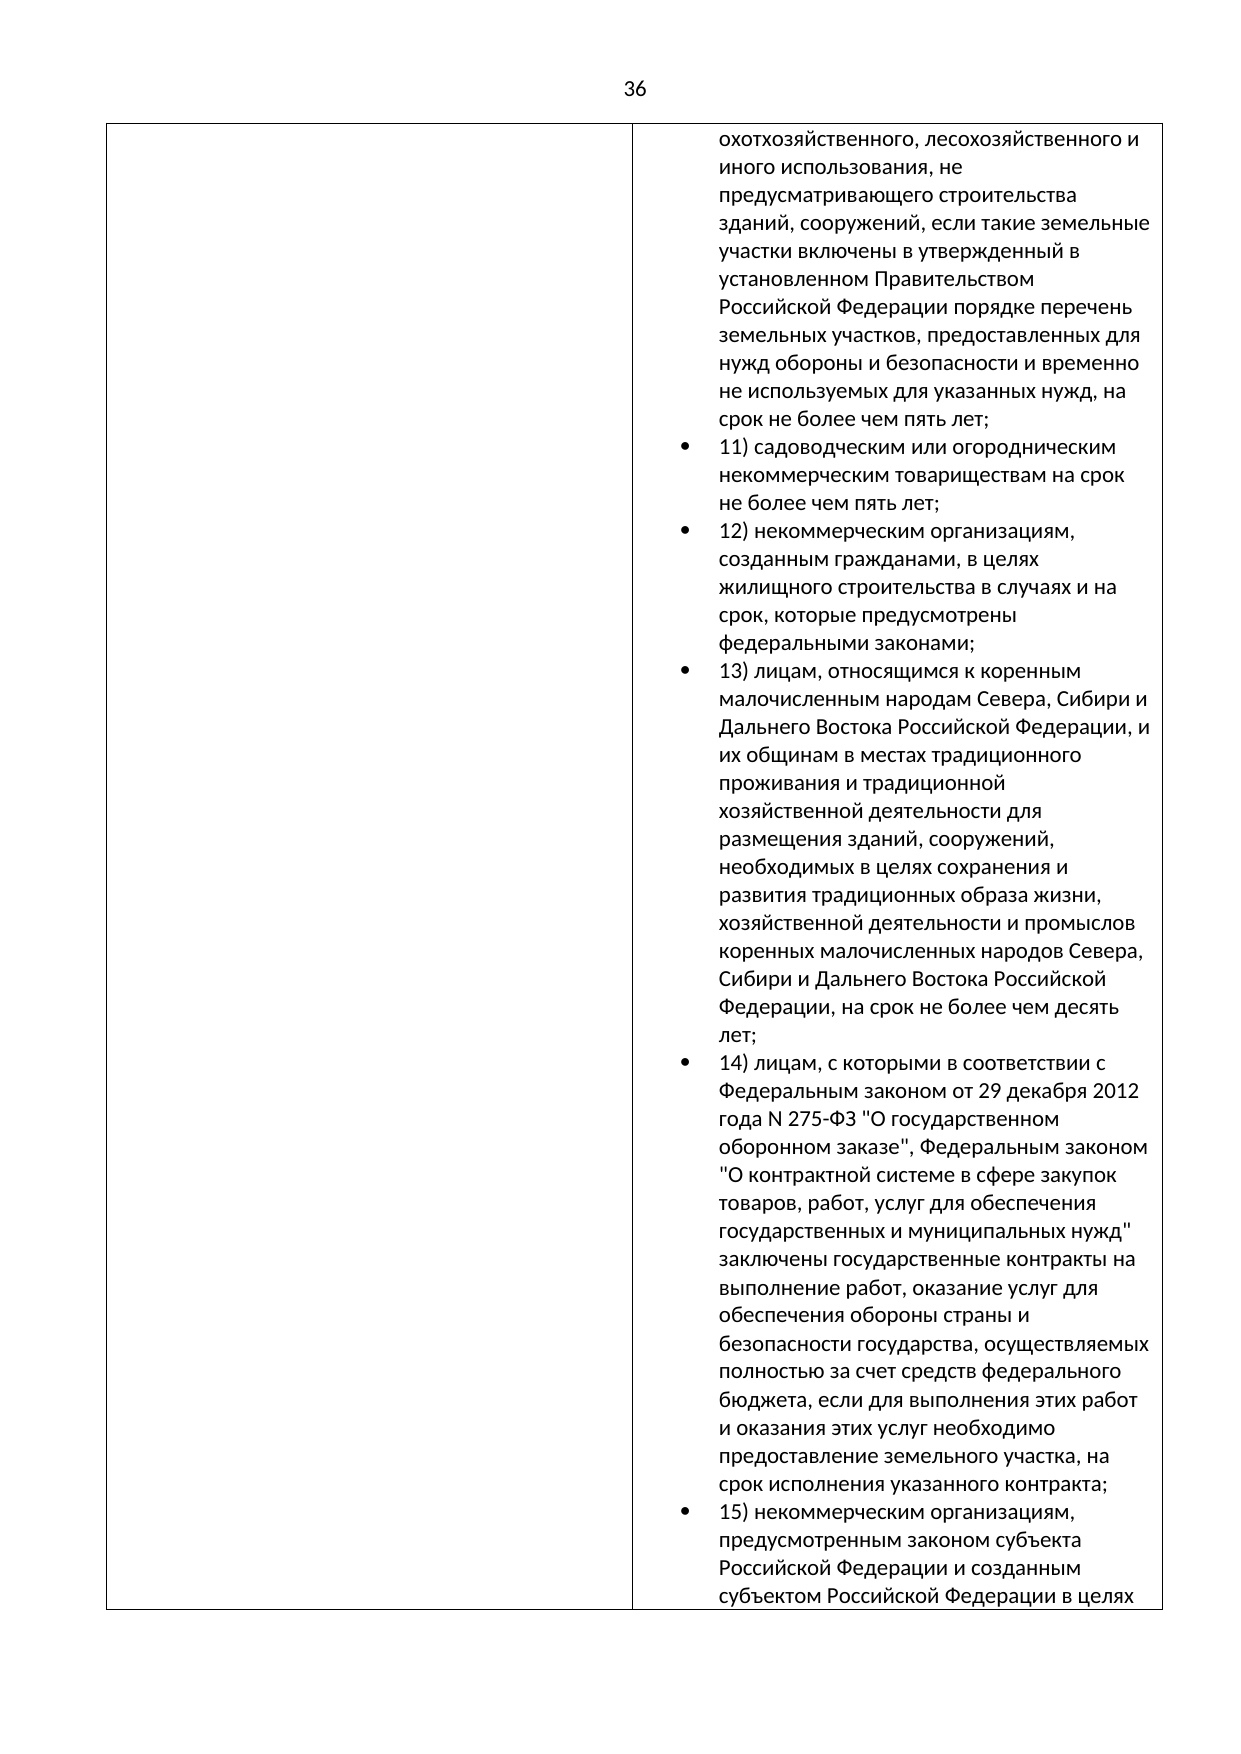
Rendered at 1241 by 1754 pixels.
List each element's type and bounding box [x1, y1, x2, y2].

table_cell [633, 124, 1162, 1609]
table_cell [107, 124, 632, 1609]
